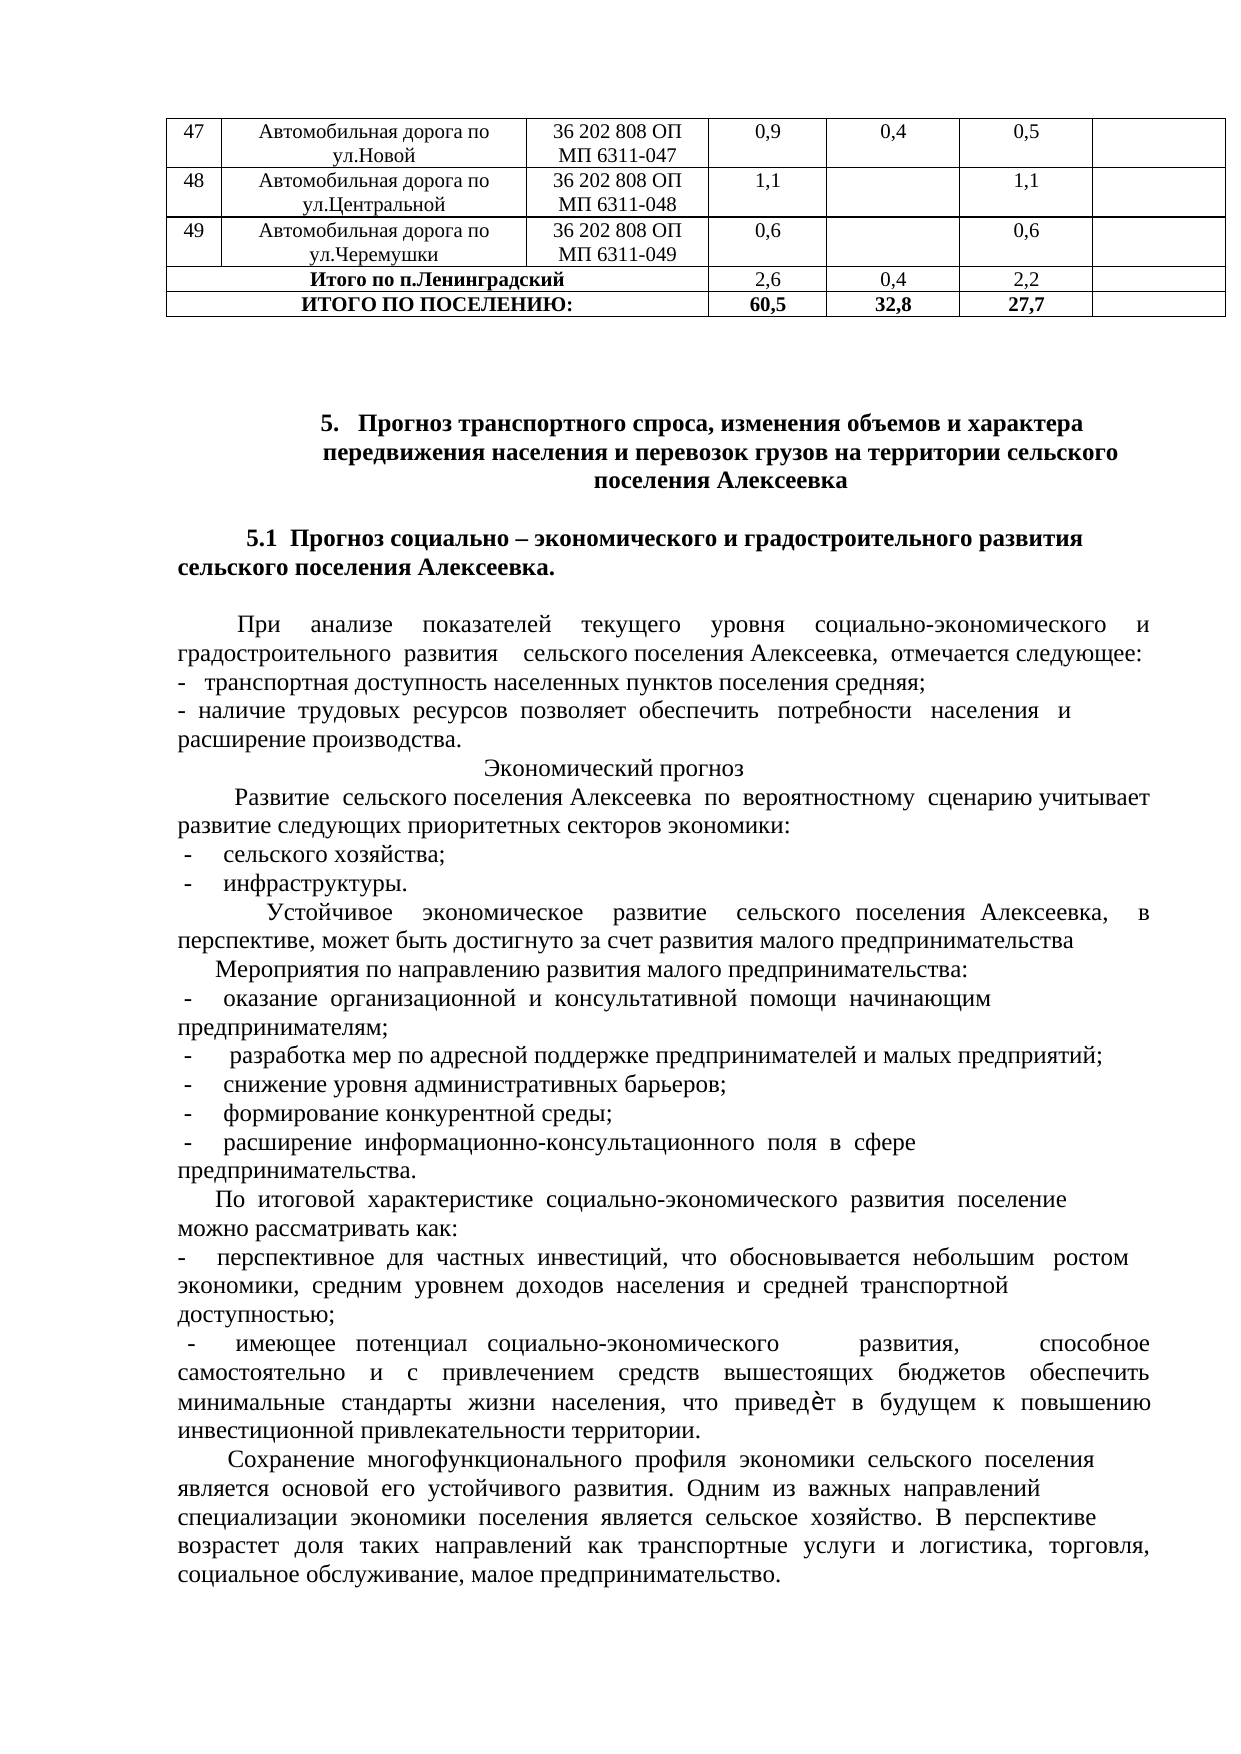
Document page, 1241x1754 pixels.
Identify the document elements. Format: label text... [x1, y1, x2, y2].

table_cell 0,6 [709, 218, 826, 266]
text сельского поселения Алексеевка. [177, 552, 1152, 580]
table_cell 47 [167, 119, 221, 167]
text - формирование конкурентной среды; [177, 1098, 1152, 1127]
text Мероприятия по направлению развития малого предпринимательства: [177, 954, 1152, 983]
text Сохранение многофункционального профиля экономики сельского поселения [177, 1444, 1152, 1473]
table_cell 36 202 808 ОП МП 6311-047 [527, 119, 708, 167]
text предпринимательства. [177, 1155, 1152, 1184]
table_cell [1093, 119, 1225, 167]
table_cell 36 202 808 ОП МП 6311-049 [527, 218, 708, 266]
text 5.1 Прогноз социально – экономического и градостроительного развития [177, 523, 1152, 552]
text Развитие сельского поселения Алексеевка по вероятностному сценарию учитывает развитие следующих приоритетных секторов экономики: [177, 782, 1152, 839]
text - разработка мер по адресной поддержке предпринимателей и малых предприятий; [177, 1040, 1152, 1069]
text можно рассматривать как: [177, 1213, 1152, 1242]
table_cell Итого по п.Ленинградский [167, 267, 708, 291]
table_cell 1,1 [960, 168, 1092, 216]
text расширение производства. [177, 724, 1152, 753]
table_cell 1,1 [709, 168, 826, 216]
table_cell 0,9 [709, 119, 826, 167]
table_cell 48 [167, 168, 221, 216]
table_cell ИТОГО ПО ПОСЕЛЕНИЮ: [167, 292, 708, 316]
table_cell 49 [167, 218, 221, 266]
text - наличие трудовых ресурсов позволяет обеспечить потребности населения и [177, 695, 1152, 724]
text - снижение уровня административных барьеров; [177, 1069, 1152, 1098]
text - расширение информационно-консультационного поля в сфере [177, 1127, 1152, 1155]
table_cell 0,5 [960, 119, 1092, 167]
table_cell 60,5 [709, 292, 826, 316]
text предпринимателям; [177, 1012, 1152, 1040]
text Устойчивое экономическое развитие сельского поселения Алексеевка, в перспективе, может быть достигнуто за счет развития малого предпринимательства [177, 897, 1152, 954]
text специализации экономики поселения является сельское хозяйство. В перспективе [177, 1502, 1152, 1531]
text По итоговой характеристике социально-экономического развития поселение [177, 1184, 1152, 1213]
table_cell 2,2 [960, 267, 1092, 291]
text - оказание организационной и консультативной помощи начинающим [177, 983, 1152, 1012]
table_cell [1093, 292, 1225, 316]
table_cell 0,4 [827, 119, 959, 167]
table_cell 27,7 [960, 292, 1092, 316]
table_cell 36 202 808 ОП МП 6311-048 [527, 168, 708, 216]
table_cell 2,6 [709, 267, 826, 291]
text является основой его устойчивого развития. Одним из важных направлений [177, 1473, 1152, 1502]
text возрастет доля таких направлений как транспортные услуги и логистика, торговля, социальное обслуживание, малое предпринимательство. [177, 1531, 1152, 1588]
table_cell [1093, 218, 1225, 266]
table_cell [827, 168, 959, 216]
table_cell [827, 218, 959, 266]
text - перспективное для частных инвестиций, что обосновывается небольшим ростом [177, 1242, 1152, 1270]
table_cell [1093, 267, 1225, 291]
text - инфраструктуры. [177, 868, 1152, 897]
table_cell 32,8 [827, 292, 959, 316]
text При анализе показателей текущего уровня социально-экономического и градостроительного развития сельского поселения Алексеевка, отмечается следующее: [177, 609, 1152, 667]
table_cell [1093, 168, 1225, 216]
text - сельского хозяйства; [177, 839, 1152, 868]
text - имеющее потенциал социально-экономического развития, способное самостоятельно и с привлечением средств вышестоящих бюджетов обеспечить минимальные стандарты жизни населения, что приведѐт в будущем к повышению инвестиционной привлекательности территории. [177, 1328, 1152, 1444]
table_cell 0,6 [960, 218, 1092, 266]
list Прогноз транспортного спроса, изменения объемов и характера передвижения населения и перевозок грузов на территории сельского поселения Алексеевка [252, 408, 1152, 494]
table_cell Автомобильная дорога по ул.Черемушки [222, 218, 526, 266]
text - транспортная доступность населенных пунктов поселения средняя; [177, 667, 1152, 695]
table_cell Автомобильная дорога по ул.Новой [222, 119, 526, 167]
text экономики, средним уровнем доходов населения и средней транспортной [177, 1270, 1152, 1299]
text доступностью; [177, 1299, 1152, 1328]
table_cell Автомобильная дорога по ул.Центральной [222, 168, 526, 216]
text Экономический прогноз [177, 753, 1152, 782]
table_cell 0,4 [827, 267, 959, 291]
